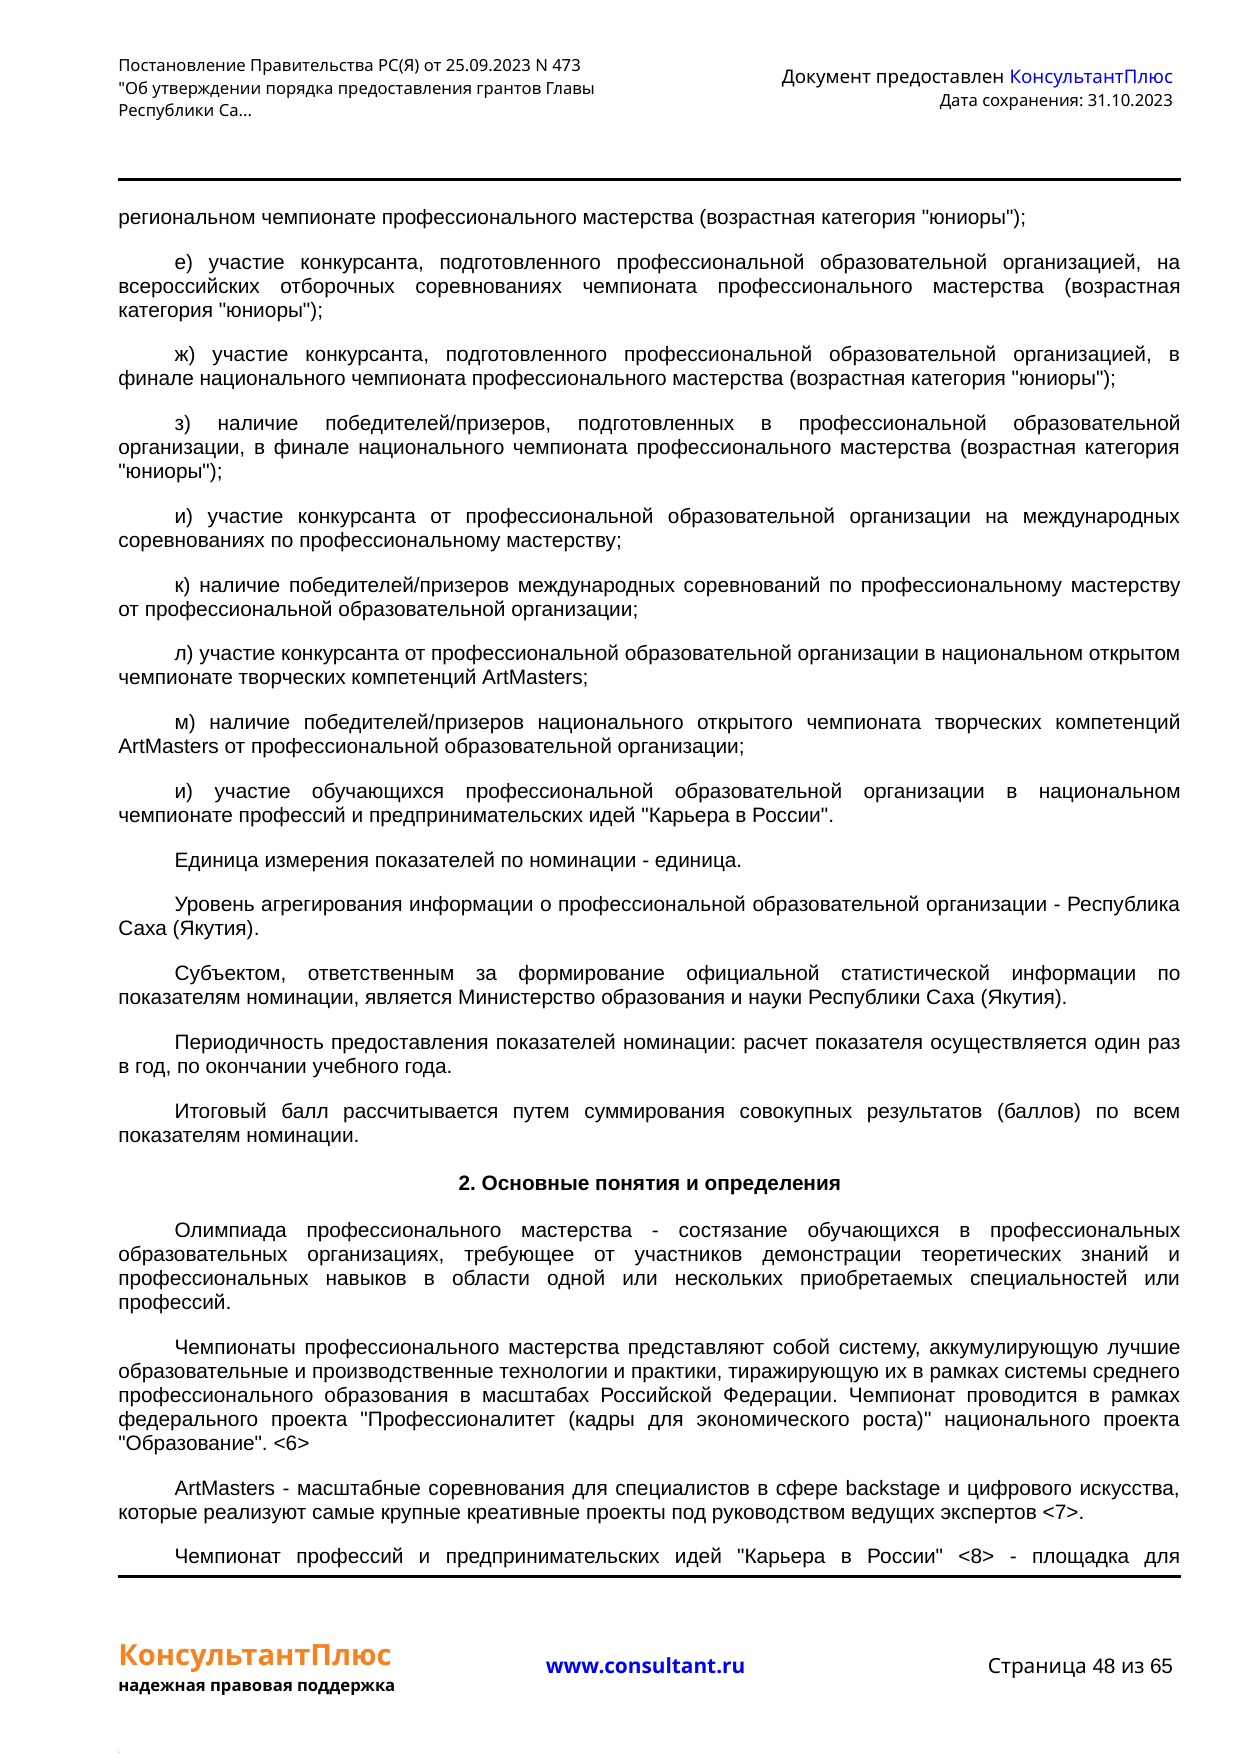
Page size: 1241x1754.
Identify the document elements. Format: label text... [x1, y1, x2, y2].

text Итоговый балл рассчитывается путем суммирования совокупных результатов (баллов) по всем показателям номинации. [118, 1098, 1181, 1146]
text Чемпионаты профессионального мастерства представляют собой систему, аккумулирующую лучшие образовательные и производственные технологии и практики, тиражирующую их в рамках системы среднего профессионального образования в масштабах Российской Федерации. Чемпионат проводится в рамках федерального проекта "Профессионалитет (кадры для экономического роста)" национального проекта "Образование". <6> [118, 1335, 1181, 1455]
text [118, 205, 1181, 229]
text л) участие конкурсанта от профессиональной образовательной организации в национальном открытом чемпионате творческих компетенций ArtMasters; [118, 641, 1181, 689]
text ж) участие конкурсанта, подготовленного профессиональной образовательной организацией, в финале национального чемпионата профессионального мастерства (возрастная категория "юниоры"); [118, 342, 1181, 390]
text з) наличие победителей/призеров, подготовленных в профессиональной образовательной организации, в финале национального чемпионата профессионального мастерства (возрастная категория "юниоры"); [118, 411, 1181, 483]
text Единица измерения показателей по номинации - единица. [118, 847, 1181, 871]
text Периодичность предоставления показателей номинации: расчет показателя осуществляется один раз в год, по окончании учебного года. [118, 1030, 1181, 1078]
title 2. Основные понятия и определения [118, 1170, 1181, 1194]
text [118, 1544, 1181, 1568]
text Субъектом, ответственным за формирование официальной статистической информации по показателям номинации, является Министерство образования и науки Республики Саха (Якутия). [118, 961, 1181, 1009]
text Олимпиада профессионального мастерства - состязание обучающихся в профессиональных образовательных организациях, требующее от участников демонстрации теоретических знаний и профессиональных навыков в области одной или нескольких приобретаемых специальностей или профессий. [118, 1218, 1181, 1314]
text Уровень агрегирования информации о профессиональной образовательной организации - Республика Саха (Якутия). [118, 892, 1181, 940]
text м) наличие победителей/призеров национального открытого чемпионата творческих компетенций ArtMasters от профессиональной образовательной организации; [118, 710, 1181, 758]
text и) участие конкурсанта от профессиональной образовательной организации на международных соревнованиях по профессиональному мастерству; [118, 504, 1181, 552]
text ArtMasters - масштабные соревнования для специалистов в сфере backstage и цифрового искусства, которые реализуют самые крупные креативные проекты под руководством ведущих экспертов <7>. [118, 1476, 1181, 1523]
text и) участие обучающихся профессиональной образовательной организации в национальном чемпионате профессий и предпринимательских идей "Карьера в России". [118, 779, 1181, 827]
text к) наличие победителей/призеров международных соревнований по профессиональному мастерству от профессиональной образовательной организации; [118, 572, 1181, 620]
text е) участие конкурсанта, подготовленного профессиональной образовательной организацией, на всероссийских отборочных соревнованиях чемпионата профессионального мастерства (возрастная категория "юниоры"); [118, 249, 1181, 321]
